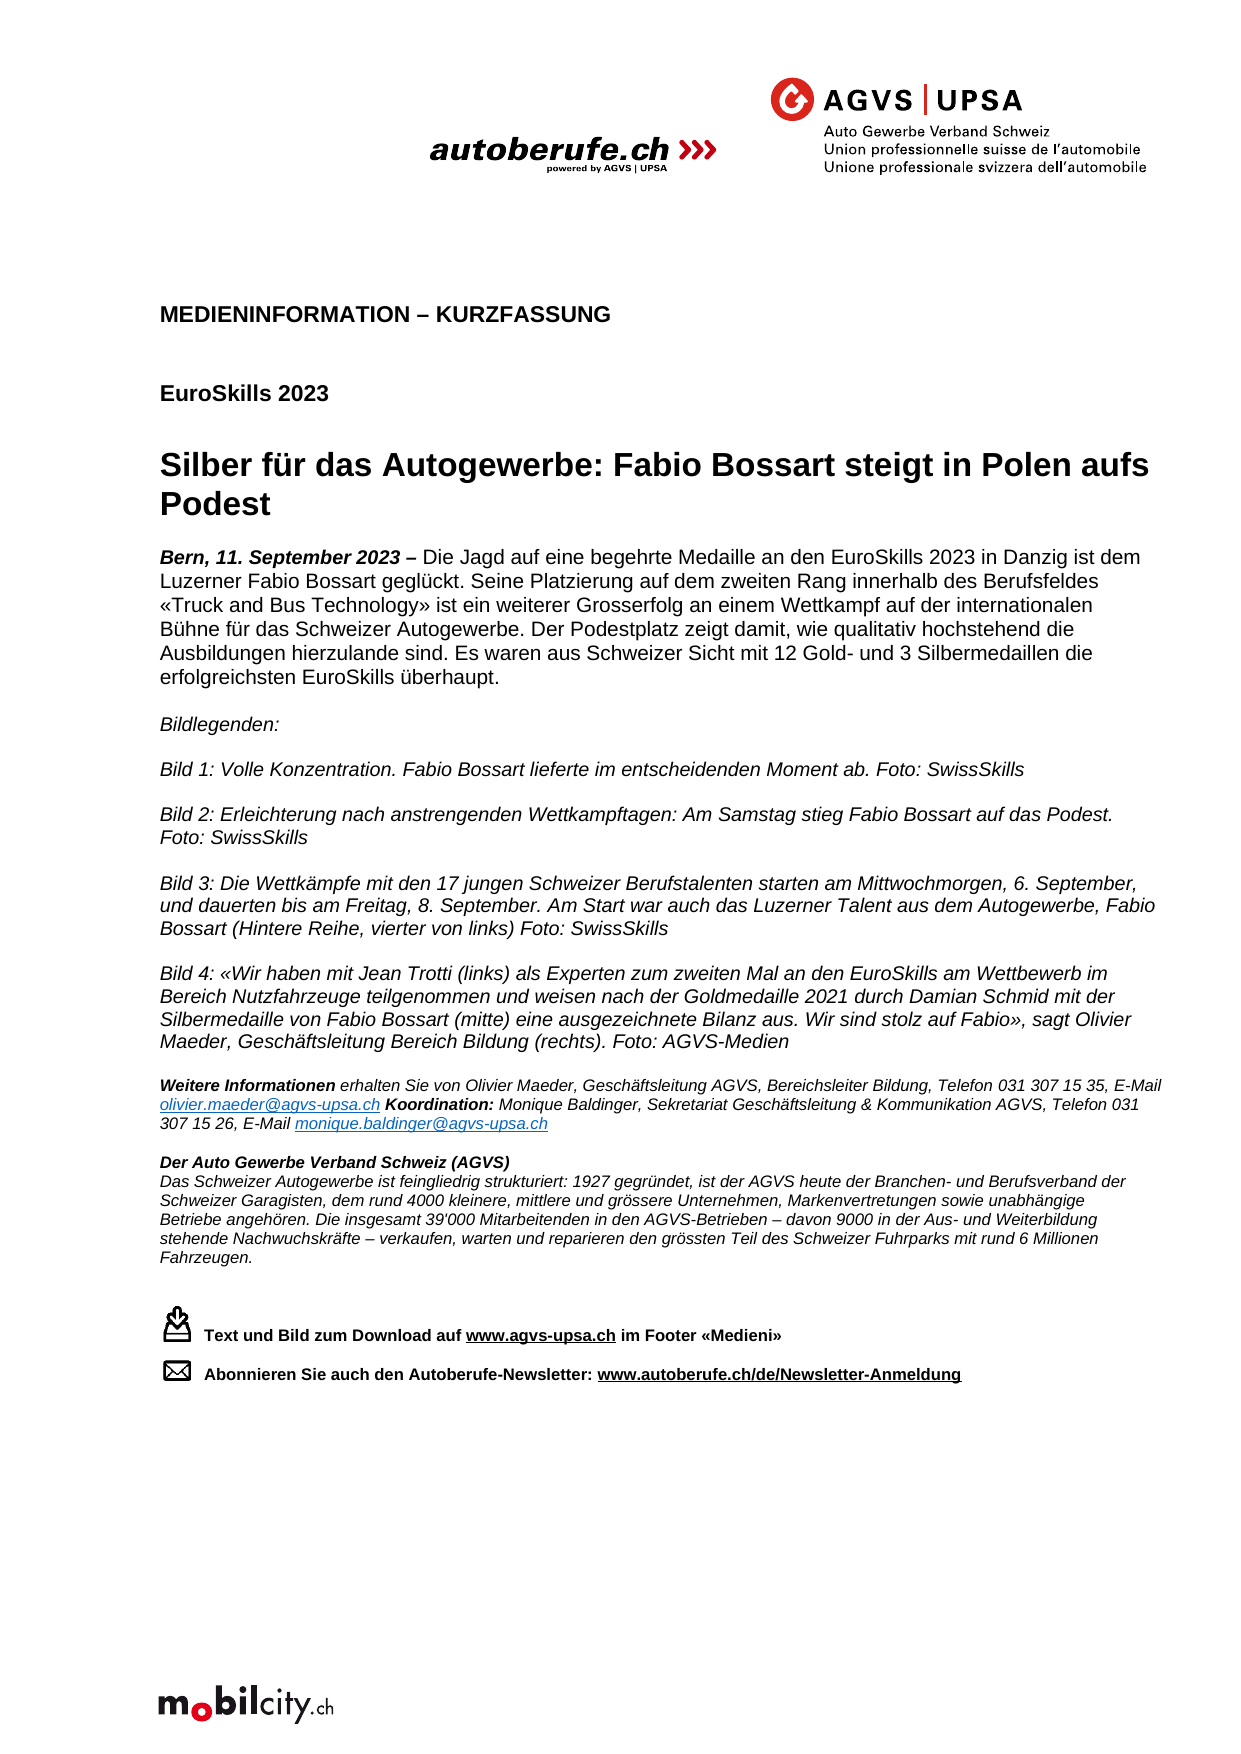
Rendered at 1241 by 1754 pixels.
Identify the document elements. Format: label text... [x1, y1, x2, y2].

text Der Auto Gewerbe Verband Schweiz (AGVS) [159, 1152, 1152, 1172]
text Bildlegenden: [159, 712, 1163, 735]
text Bild 3: Die Wettkämpfe mit den 17 jungen Schweizer Berufstalenten starten am Mittwochmorgen, 6. September, und dauerten bis am Freitag, 8. September. Am Start war auch das Luzerner Talent aus dem Autogewerbe, Fabio Bossart (Hintere Reihe, vierter von links) Foto: SwissSkills [159, 871, 1163, 939]
text Bild 2: Erleichterung nach anstrengenden Wettkampftagen: Am Samstag stieg Fabio Bossart auf das Podest. Foto: SwissSkills [159, 803, 1163, 849]
picture [159, 1305, 195, 1342]
text Silber für das Autogewerbe: Fabio Bossart steigt in Polen aufs Podest [159, 445, 1152, 522]
text Text und Bild zum Download auf www.agvs-upsa.ch im Footer «Medieni» [159, 1306, 1152, 1345]
picture [394, 100, 753, 210]
text Bern, 11. September 2023 – Die Jagd auf eine begehrte Medaille an den EuroSkills 2023 in Danzig ist dem Luzerner Fabio Bossart geglückt. Seine Platzierung auf dem zweiten Rang innerhalb des Berufsfeldes «Truck and Bus Technology» ist ein weiterer Grosserfolg an einem Wettkampf auf der internationalen Bühne für das Schweizer Autogewerbe. Der Podestplatz zeigt damit, wie qualitativ hochstehend die Ausbildungen hierzulande sind. Es waren aus Schweizer Sicht mit 12 Gold- und 3 Silbermedaillen die erfolgreichsten EuroSkills überhaupt. [159, 545, 1152, 688]
text Abonnieren Sie auch den Autoberufe-Newsletter: www.autoberufe.ch/de/Newsletter-Anmeldung [159, 1345, 1152, 1384]
text MEDIENINFORMATION – KURZFASSUNG [159, 301, 1152, 328]
text Bild 1: Volle Konzentration. Fabio Bossart lieferte im entscheidenden Moment ab. Foto: SwissSkills [159, 758, 1163, 781]
picture [159, 1344, 195, 1381]
text EuroSkills 2023 [159, 380, 1152, 407]
text Das Schweizer Autogewerbe ist feingliedrig strukturiert: 1927 gegründet, ist der AGVS heute der Branchen- und Berufsverband der Schweizer Garagisten, dem rund 4000 kleinere, mittlere und grössere Unternehmen, Markenvertretungen sowie unabhängige Betriebe angehören. Die insgesamt 39'000 Mitarbeitenden in den AGVS-Betrieben – davon 9000 in der Aus- und Weiterbildung stehende Nachwuchskräfte – verkaufen, warten und reparieren den grössten Teil des Schweizer Fuhrparks mit rund 6 Millionen Fahrzeugen. [159, 1172, 1152, 1267]
text Weitere Informationen erhalten Sie von Olivier Maeder, Geschäftsleitung AGVS, Bereichsleiter Bildung, Telefon 031 307 15 35, E-Mail olivier.maeder@agvs-upsa.ch Koordination: Monique Baldinger, Sekretariat Geschäftsleitung & Kommunikation AGVS, Telefon 031 307 15 26, E-Mail monique.baldinger@agvs-upsa.ch [159, 1076, 1163, 1133]
text Bild 4: «Wir haben mit Jean Trotti (links) als Experten zum zweiten Mal an den EuroSkills am Wettbewerb im Bereich Nutzfahrzeuge teilgenommen und weisen nach der Goldmedaille 2021 durch Damian Schmid mit der Silbermedaille von Fabio Bossart (mitte) eine ausgezeichnete Bilanz aus. Wir sind stolz auf Fabio», sagt Olivier Maeder, Geschäftsleitung Bereich Bildung (rechts). Foto: AGVS-Medien [159, 962, 1163, 1053]
